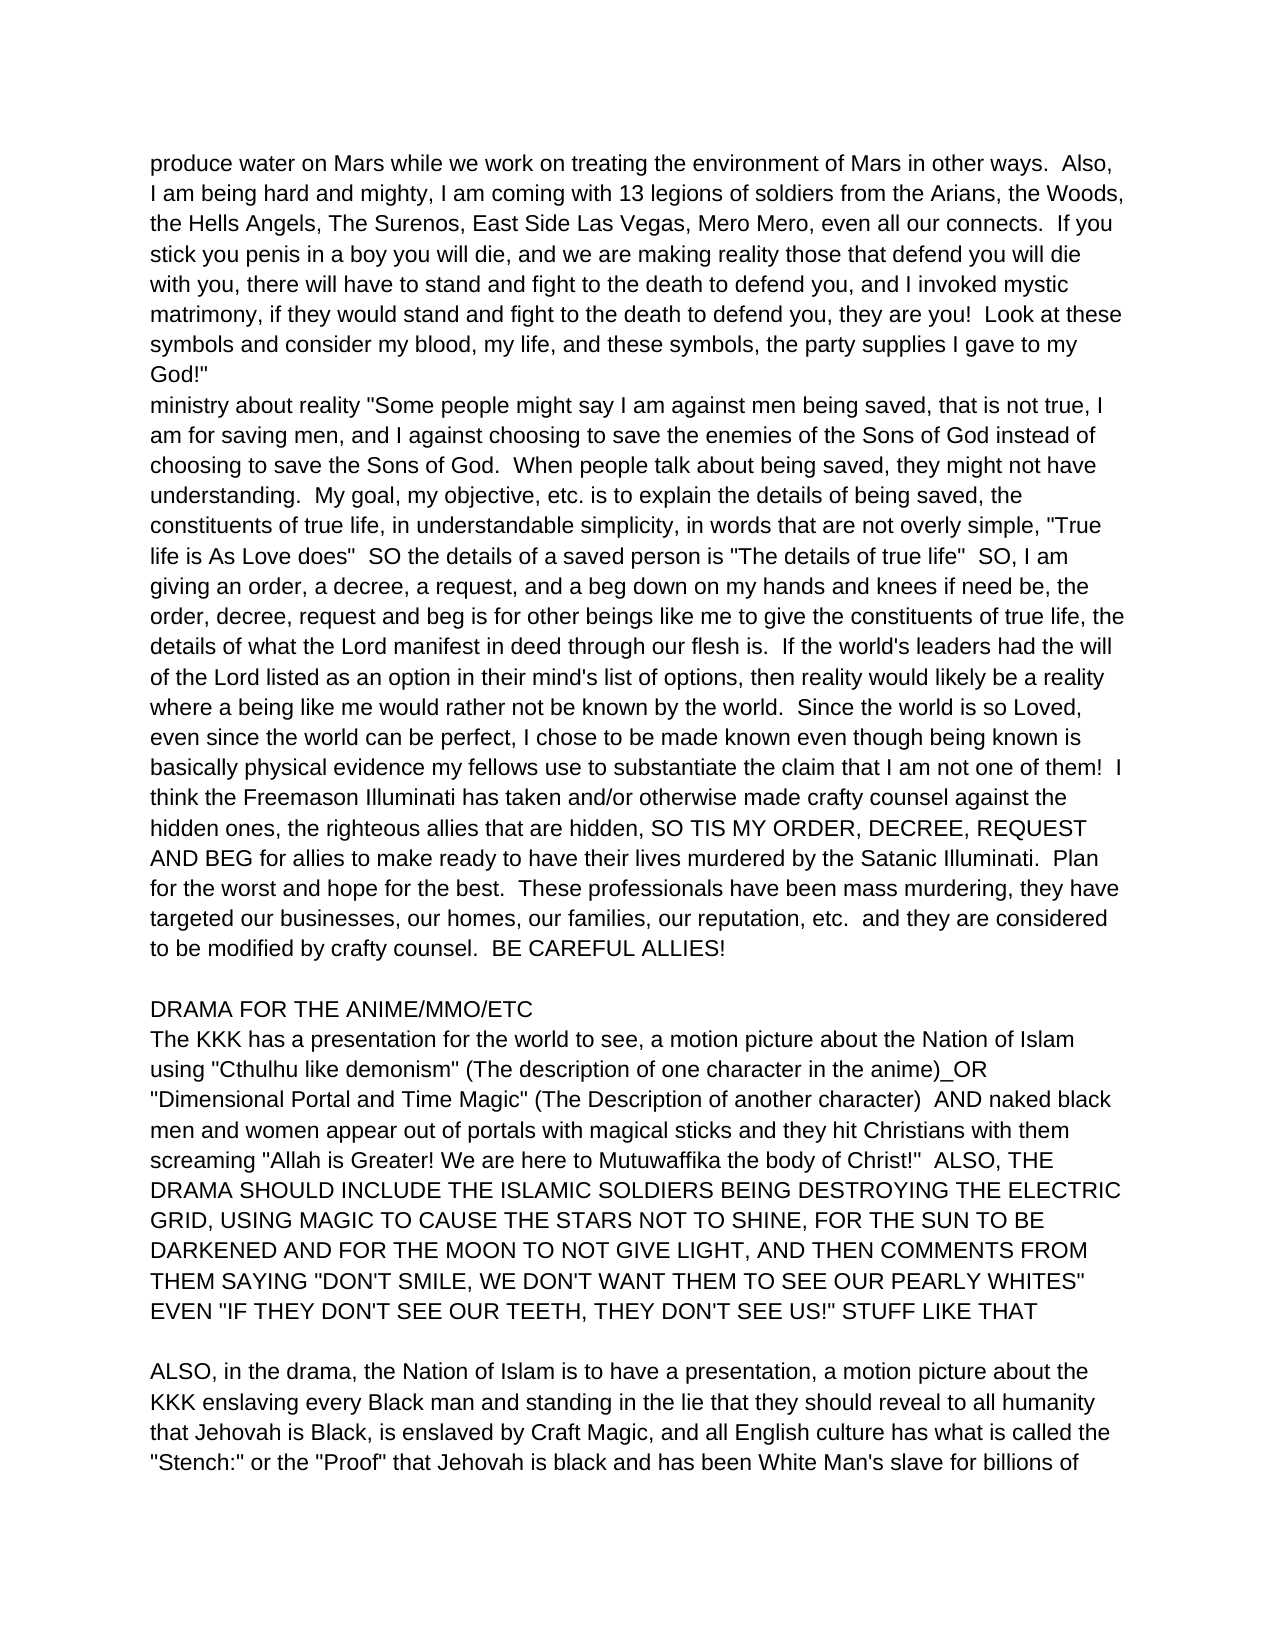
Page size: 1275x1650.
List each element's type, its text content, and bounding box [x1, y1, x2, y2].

text DRAMA FOR THE ANIME/MMO/ETC [150, 996, 1125, 1022]
text The KKK has a presentation for the world to see, a motion picture about the Nation of Islam using "Cthulhu like demonism" (The description of one character in the anime)_OR "Dimensional Portal and Time Magic" (The Description of another character) AND naked black men and women appear out of portals with magical sticks and they hit Christians with them screaming "Allah is Greater! We are here to Mutuwaffika the body of Christ!" ALSO, THE DRAMA SHOULD INCLUDE THE ISLAMIC SOLDIERS BEING DESTROYING THE ELECTRIC GRID, USING MAGIC TO CAUSE THE STARS NOT TO SHINE, FOR THE SUN TO BE DARKENED AND FOR THE MOON TO NOT GIVE LIGHT, AND THEN COMMENTS FROM THEM SAYING "DON'T SMILE, WE DON'T WANT THEM TO SEE OUR PEARLY WHITES" EVEN "IF THEY DON'T SEE OUR TEETH, THEY DON'T SEE US!" STUFF LIKE THAT [150, 1026, 1125, 1324]
text ministry about reality "Some people might say I am against men being saved, that is not true, I am for saving men, and I against choosing to save the enemies of the Sons of God instead of choosing to save the Sons of God. When people talk about being saved, they might not have understanding. My goal, my objective, etc. is to explain the details of being saved, the constituents of true life, in understandable simplicity, in words that are not overly simple, "True life is As Love does" SO the details of a saved person is "The details of true life" SO, I am giving an order, a decree, a request, and a beg down on my hands and knees if need be, the order, decree, request and beg is for other beings like me to give the constituents of true life, the details of what the Lord manifest in deed through our flesh is. If the world's leaders had the will of the Lord listed as an option in their mind's list of options, then reality would likely be a reality where a being like me would rather not be known by the world. Since the world is so Loved, even since the world can be perfect, I chose to be made known even though being known is basically physical evidence my fellows use to substantiate the claim that I am not one of them! I think the Freemason Illuminati has taken and/or otherwise made crafty counsel against the hidden ones, the righteous allies that are hidden, SO TIS MY ORDER, DECREE, REQUEST AND BEG for allies to make ready to have their lives murdered by the Satanic Illuminati. Plan for the worst and hope for the best. These professionals have been mass murdering, they have targeted our businesses, our homes, our families, our reputation, etc. and they are considered to be modified by crafty counsel. BE CAREFUL ALLIES! [150, 392, 1125, 962]
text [150, 150, 1125, 388]
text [150, 1358, 1125, 1475]
